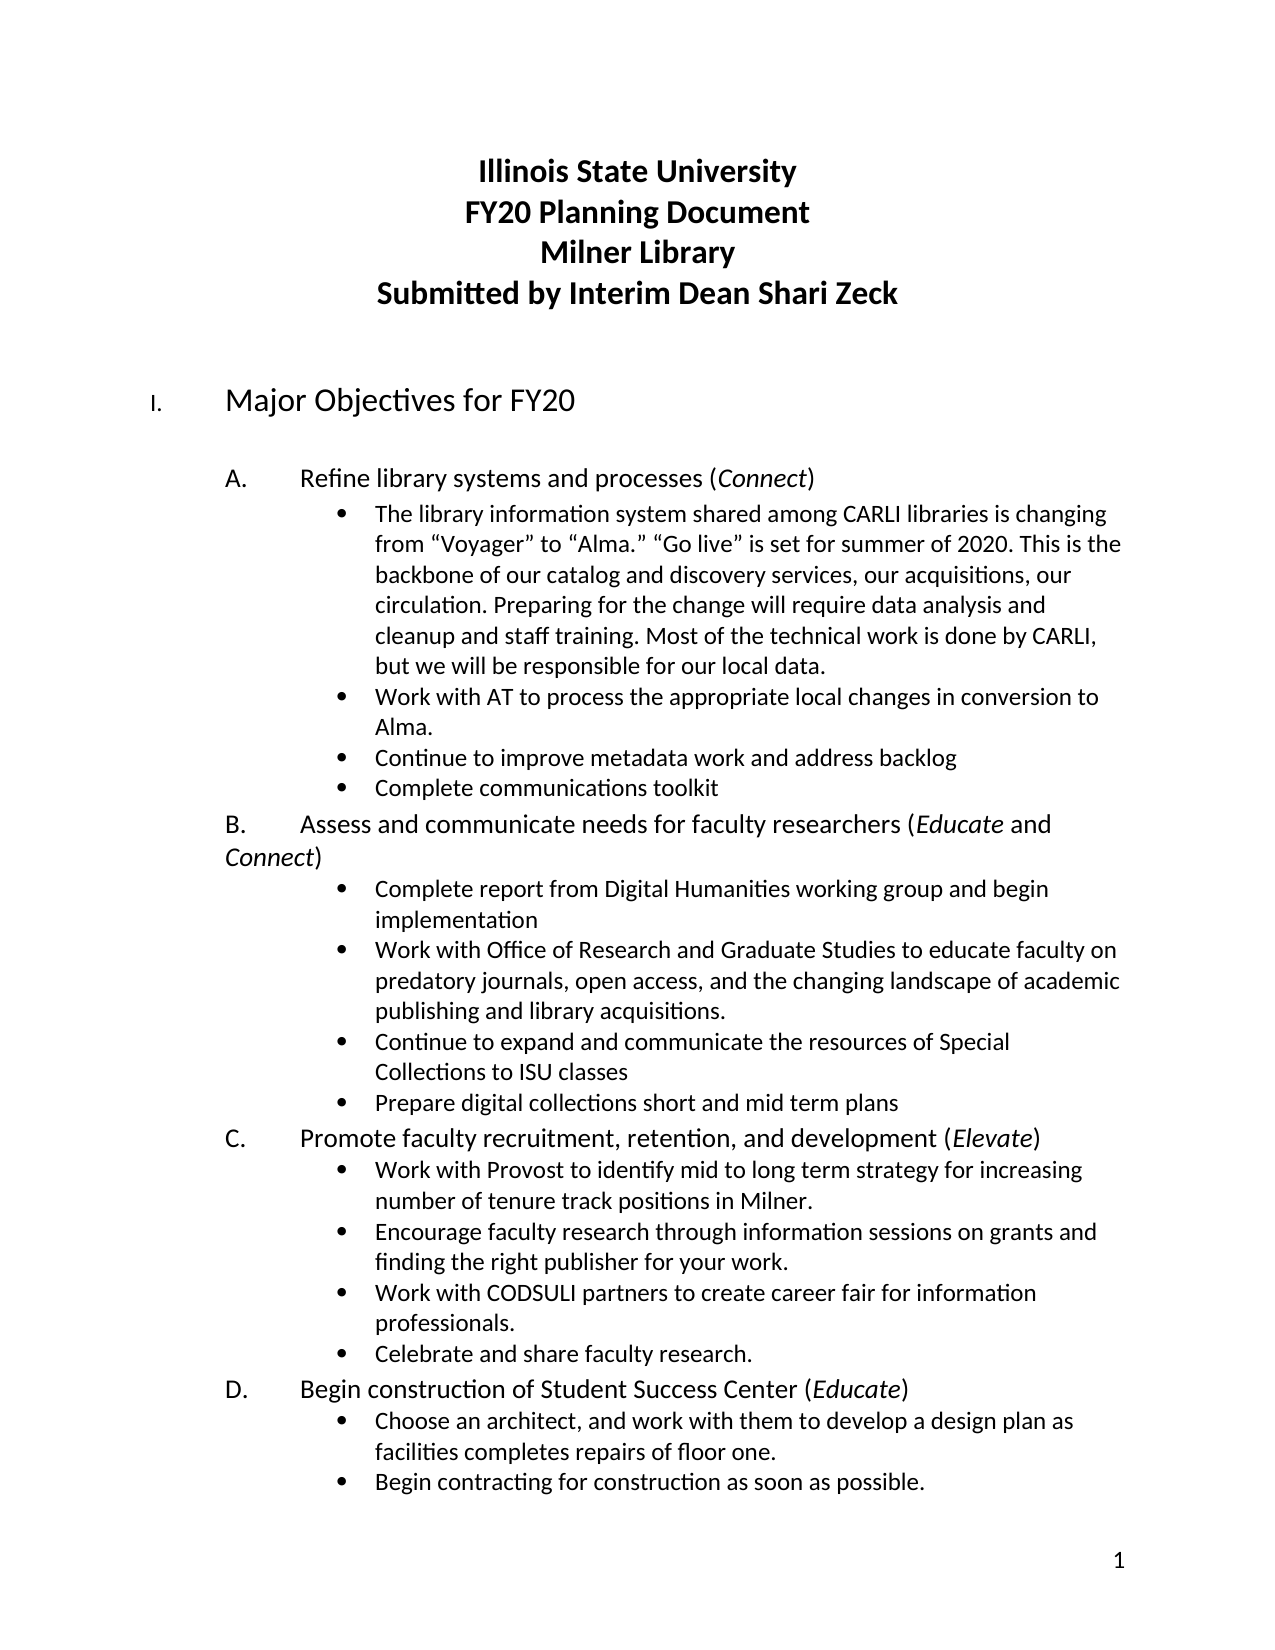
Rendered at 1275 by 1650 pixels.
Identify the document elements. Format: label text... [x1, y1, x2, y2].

list Begin contracting for construction as soon as possible. [337, 1467, 1125, 1497]
list Encourage faculty research through information sessions on grants and finding the right publisher for your work. [337, 1216, 1125, 1277]
list Complete communications toolkit [337, 773, 1125, 803]
list Choose an architect, and work with them to develop a design plan as facilities completes repairs of floor one. [337, 1406, 1125, 1467]
subtitle Assess and communicate needs for faculty researchers (Educate and Connect) [225, 807, 1125, 873]
text Illinois State University [150, 150, 1125, 191]
text Milner Library [150, 231, 1125, 272]
subtitle Begin construction of Student Success Center (Educate) [225, 1372, 1125, 1406]
list Continue to improve metadata work and address backlog [337, 742, 1125, 773]
subtitle The library information system shared among CARLI libraries is changing from “Voyager” to “Alma.” “Go live” is set for summer of 2020. This is the backbone of our catalog and discovery services, our acquisitions, our circulation. Preparing for the change will require data analysis and cleanup and staff training. Most of the technical work is done by CARLI, but we will be responsible for our local data. [337, 498, 1125, 681]
list Work with Office of Research and Graduate Studies to educate faculty on predatory journals, open access, and the changing landscape of academic publishing and library acquisitions. [337, 934, 1125, 1026]
list Celebrate and share faculty research. [337, 1338, 1125, 1368]
text FY20 Planning Document [150, 191, 1125, 231]
list Continue to expand and communicate the resources of Special Collections to ISU classes [337, 1026, 1125, 1087]
list Work with AT to process the appropriate local changes in conversion to Alma. [337, 681, 1125, 742]
list Work with Provost to identify mid to long term strategy for increasing number of tenure track positions in Milner. [337, 1155, 1125, 1216]
list Work with CODSULI partners to create career fair for information professionals. [337, 1277, 1125, 1338]
list Complete report from Digital Humanities working group and begin implementation [337, 873, 1125, 934]
subtitle Refine library systems and processes (Connect) [225, 461, 1125, 494]
subtitle Major Objectives for FY20 [150, 379, 1125, 419]
subtitle Promote faculty recruitment, retention, and development (Elevate) [225, 1122, 1125, 1155]
list Prepare digital collections short and mid term plans [337, 1087, 1125, 1117]
text Submitted by Interim Dean Shari Zeck [150, 272, 1125, 313]
